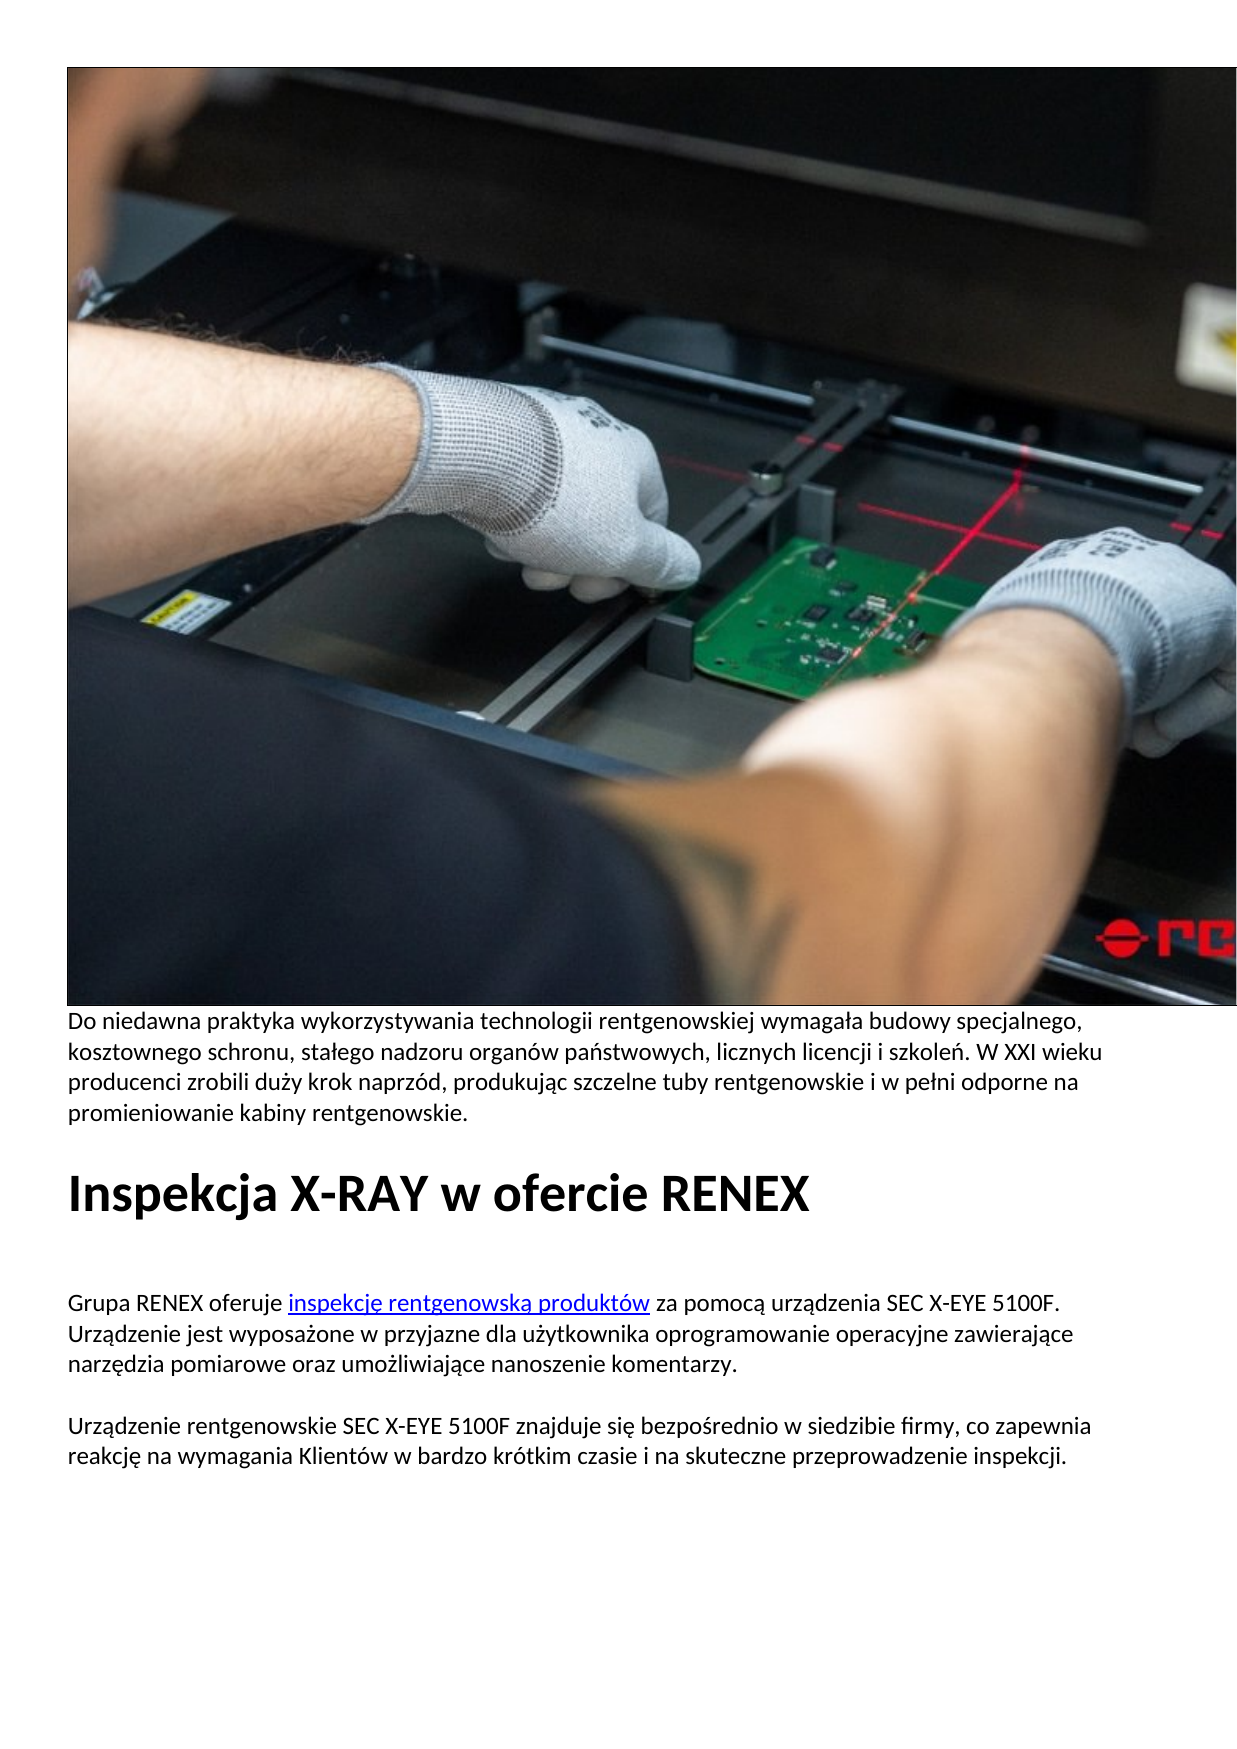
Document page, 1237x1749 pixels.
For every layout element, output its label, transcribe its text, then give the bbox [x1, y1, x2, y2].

text Do niedawna praktyka wykorzystywania technologii rentgenowskiej wymagała budowy specjalnego, kosztownego schronu, stałego nadzoru organów państwowych, licznych licencji i szkoleń. W XXI wieku producenci zrobili duży krok naprzód, produkując szczelne tuby rentgenowskie i w pełni odporne na promieniowanie kabiny rentgenowskie. [68, 1006, 1169, 1127]
text Grupa RENEX oferuje inspekcję rentgenowską produktów za pomocą urządzenia SEC X-EYE 5100F. Urządzenie jest wyposażone w przyjazne dla użytkownika oprogramowanie operacyjne zawierające narzędzia pomiarowe oraz umożliwiające nanoszenie komentarzy. [68, 1287, 1169, 1379]
text Inspekcja X-RAY w ofercie RENEX [68, 1158, 1169, 1225]
text Urządzenie rentgenowskie SEC X-EYE 5100F znajduje się bezpośrednio w siedzibie firmy, co zapewnia reakcję na wymagania Klientów w bardzo krótkim czasie i na skuteczne przeprowadzenie inspekcji. [68, 1410, 1169, 1471]
picture [68, 68, 1237, 1005]
